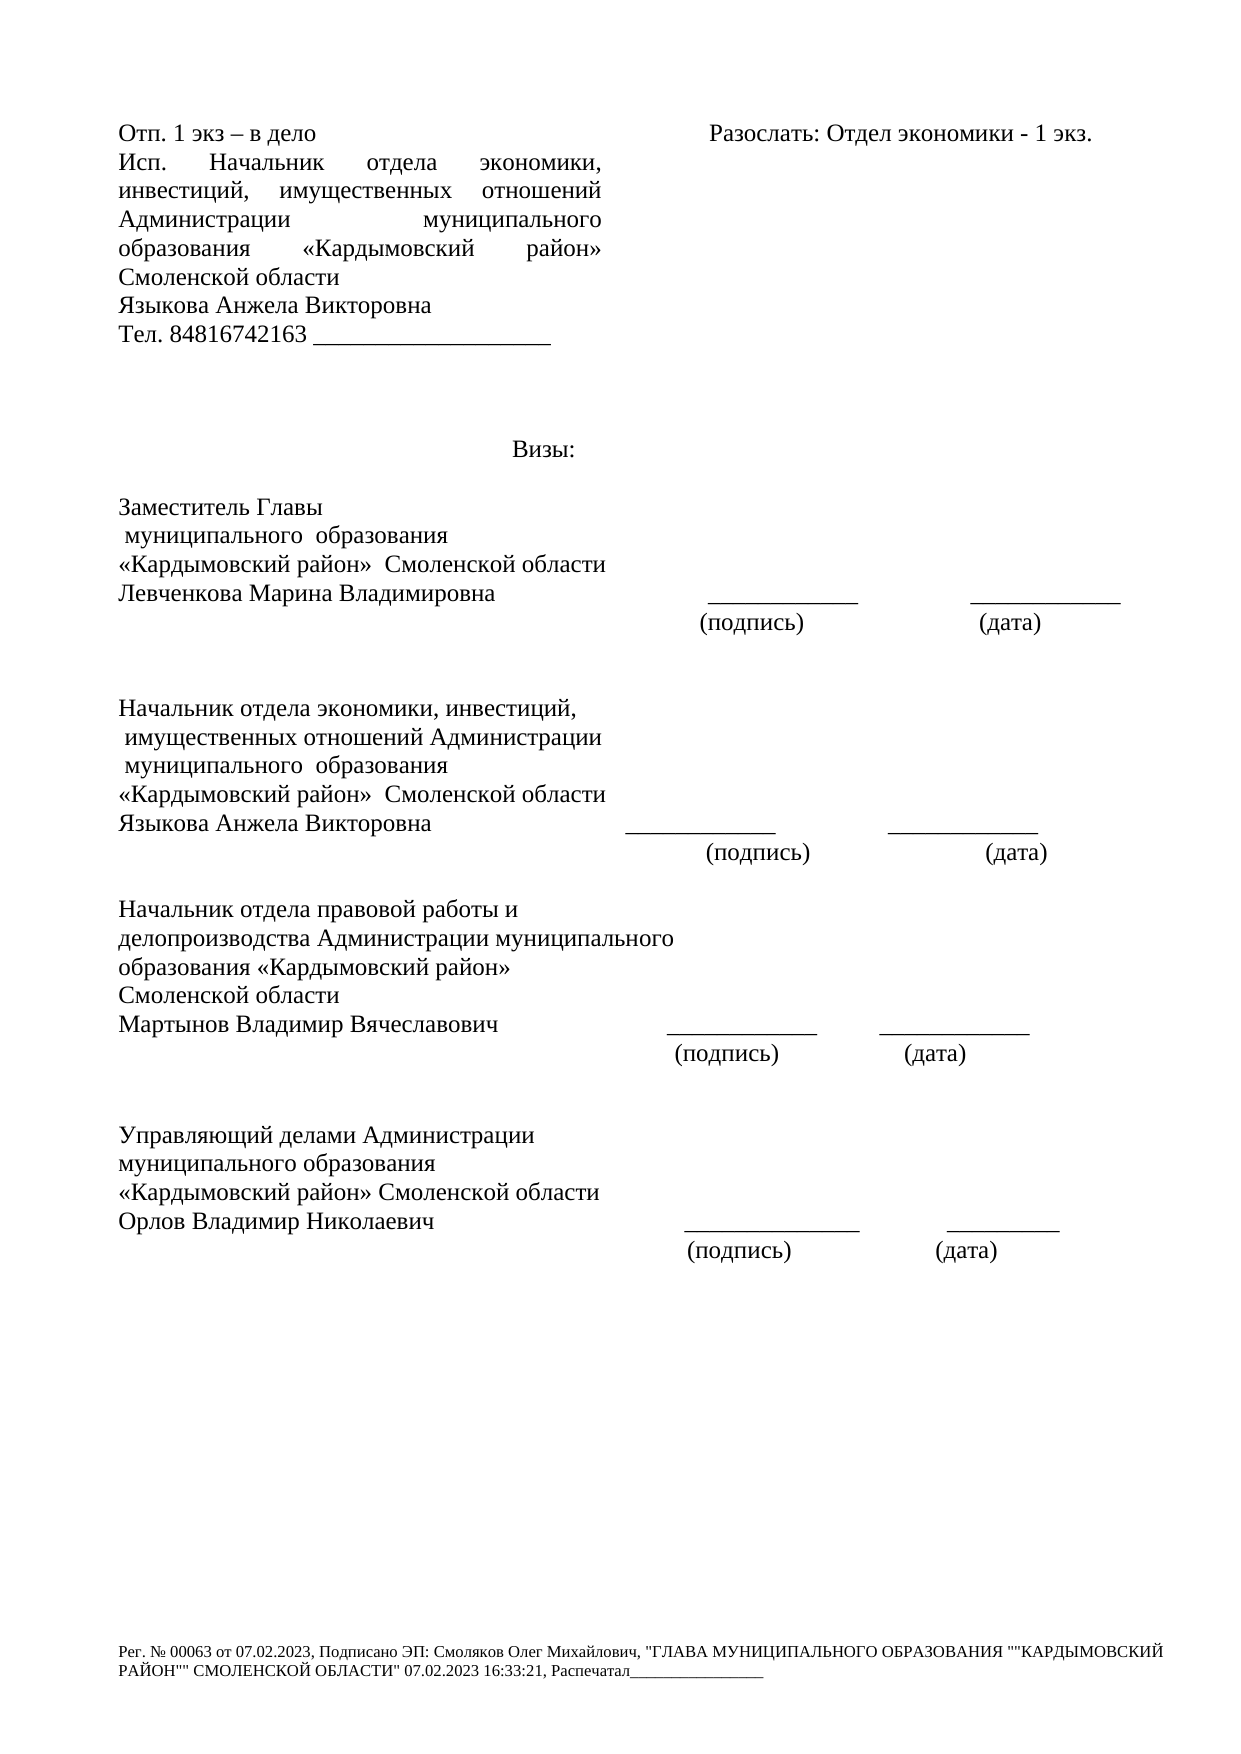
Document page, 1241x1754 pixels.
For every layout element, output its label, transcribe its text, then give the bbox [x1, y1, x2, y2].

text Левченкова Марина Владимировна ____________ ____________ [118, 578, 1122, 607]
text Управляющий делами Администрации [118, 1120, 1181, 1148]
text Заместитель Главы [118, 492, 1181, 521]
text имущественных отношений Администрации [118, 722, 1181, 751]
text Орлов Владимир Николаевич ______________ _________ [118, 1206, 1181, 1235]
text (подпись) (дата) [118, 607, 1181, 636]
text (подпись) (дата) [118, 1038, 1181, 1067]
text образования «Кардымовский район» [118, 952, 1181, 981]
text муниципального образования [118, 1148, 1181, 1177]
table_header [107, 118, 613, 377]
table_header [613, 118, 1104, 377]
text муниципального образования [118, 521, 1181, 549]
text Смоленской области [118, 981, 1181, 1009]
text делопроизводства Администрации муниципального [118, 923, 1181, 952]
text Визы: [118, 434, 1181, 463]
text (подпись) (дата) [118, 1235, 1181, 1263]
text Языкова Анжела Викторовна ____________ ____________ [118, 808, 1122, 837]
text «Кардымовский район» Смоленской области [118, 779, 1181, 808]
text «Кардымовский район» Смоленской области [118, 1177, 1181, 1206]
text (подпись) (дата) [118, 837, 1181, 866]
text Начальник отдела правовой работы и [118, 894, 1181, 923]
text муниципального образования [118, 751, 1181, 779]
text «Кардымовский район» Смоленской области [118, 549, 1181, 578]
text Мартынов Владимир Вячеславович ____________ ____________ [118, 1009, 1181, 1038]
text Начальник отдела экономики, инвестиций, [118, 693, 1181, 722]
